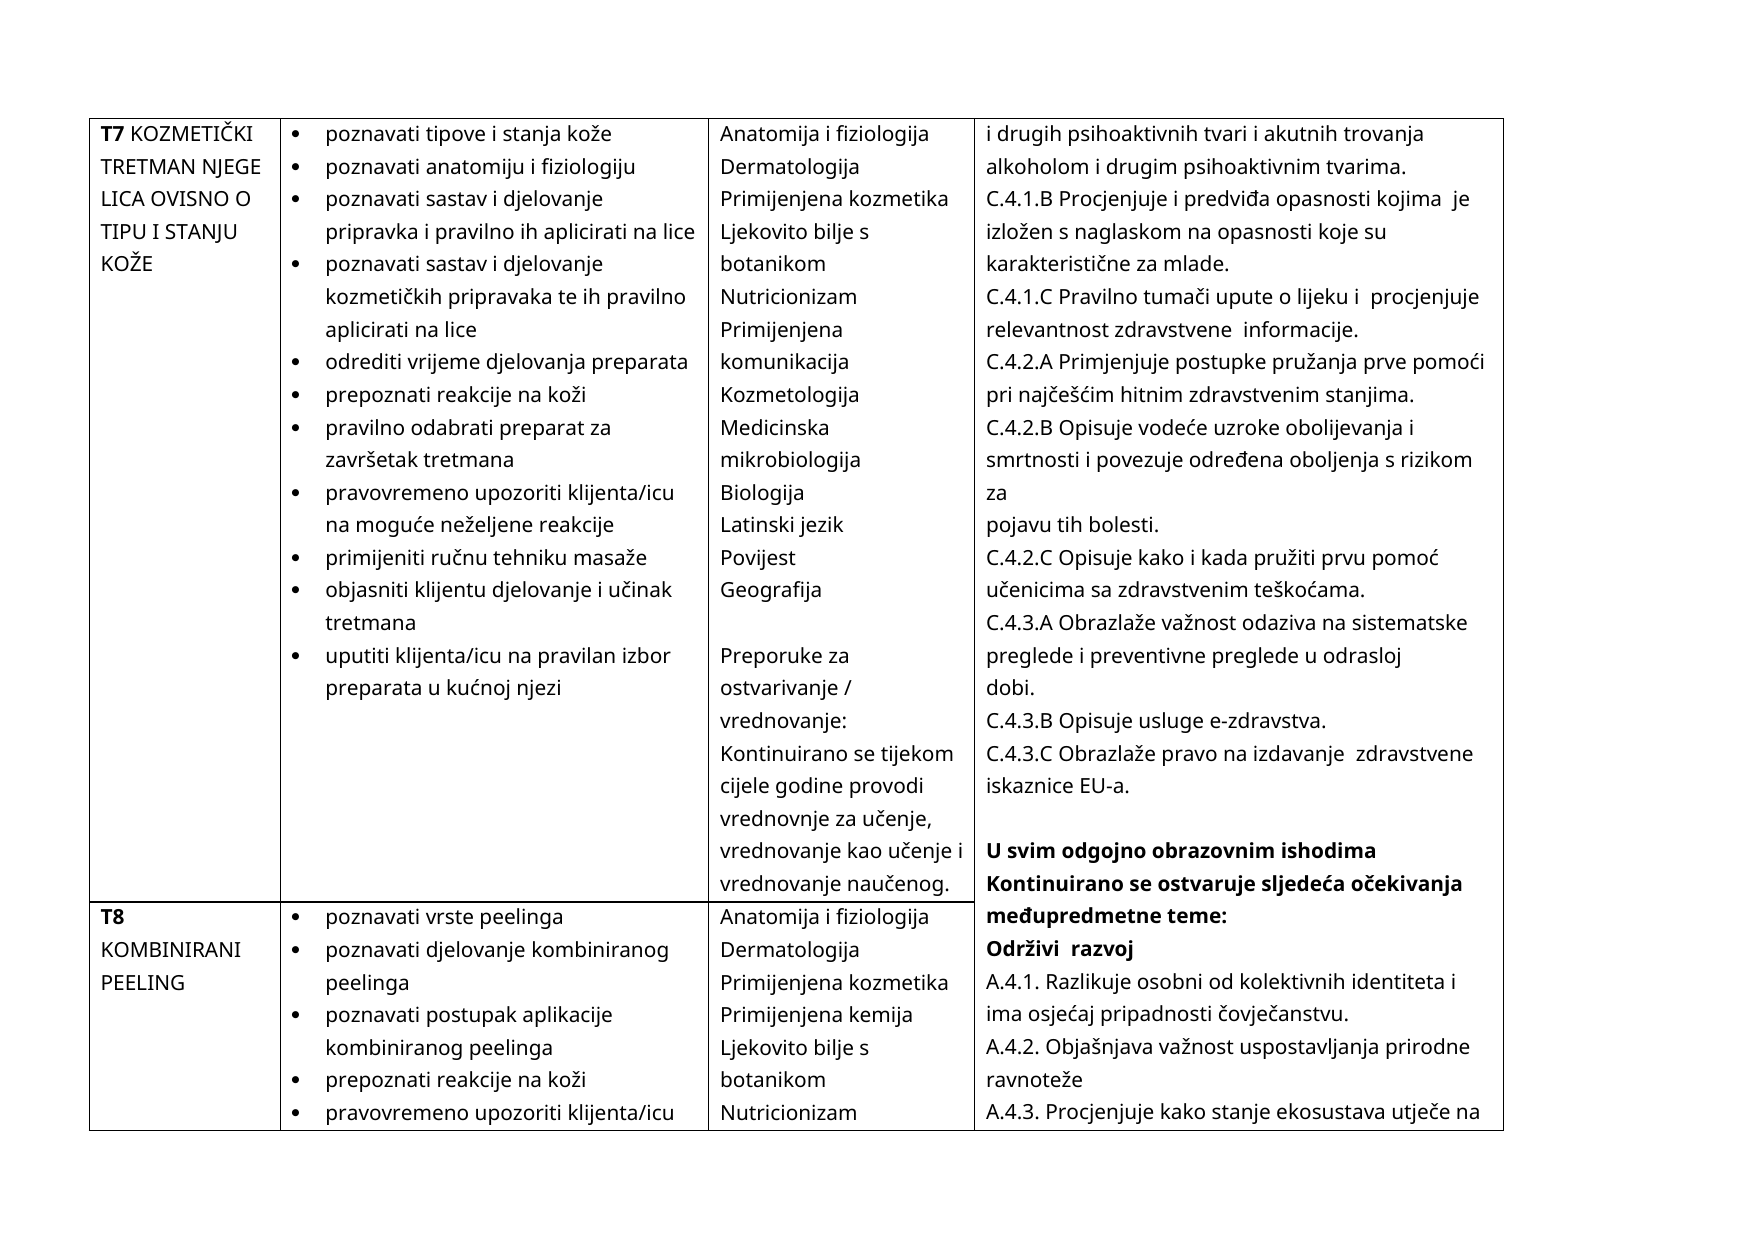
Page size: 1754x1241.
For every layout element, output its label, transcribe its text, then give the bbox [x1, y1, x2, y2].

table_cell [709, 119, 974, 901]
table_cell T7 KOZMETIČKI TRETMAN NJEGE LICA OVISNO O TIPU I STANJU KOŽE [90, 119, 280, 901]
table_cell poznavati tipove i stanja kože poznavati anatomiju i fiziologiju poznavati sastav i djelovanje pripravka i pravilno ih aplicirati na lice poznavati sastav i djelovanje kozmetičkih pripravaka te ih pravilno aplicirati na lice odrediti vrijeme djelovanja preparata prepoznati reakcije na koži pravilno odabrati preparat za završetak tretmana pravovremeno upozoriti klijenta/icu na moguće neželjene reakcije primijeniti ručnu tehniku masaže objasniti klijentu djelovanje i učinak tretmana uputiti klijenta/icu na pravilan izbor preparata u kućnoj njezi [281, 119, 708, 901]
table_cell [709, 903, 974, 1130]
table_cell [281, 903, 708, 1130]
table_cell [90, 903, 280, 1130]
